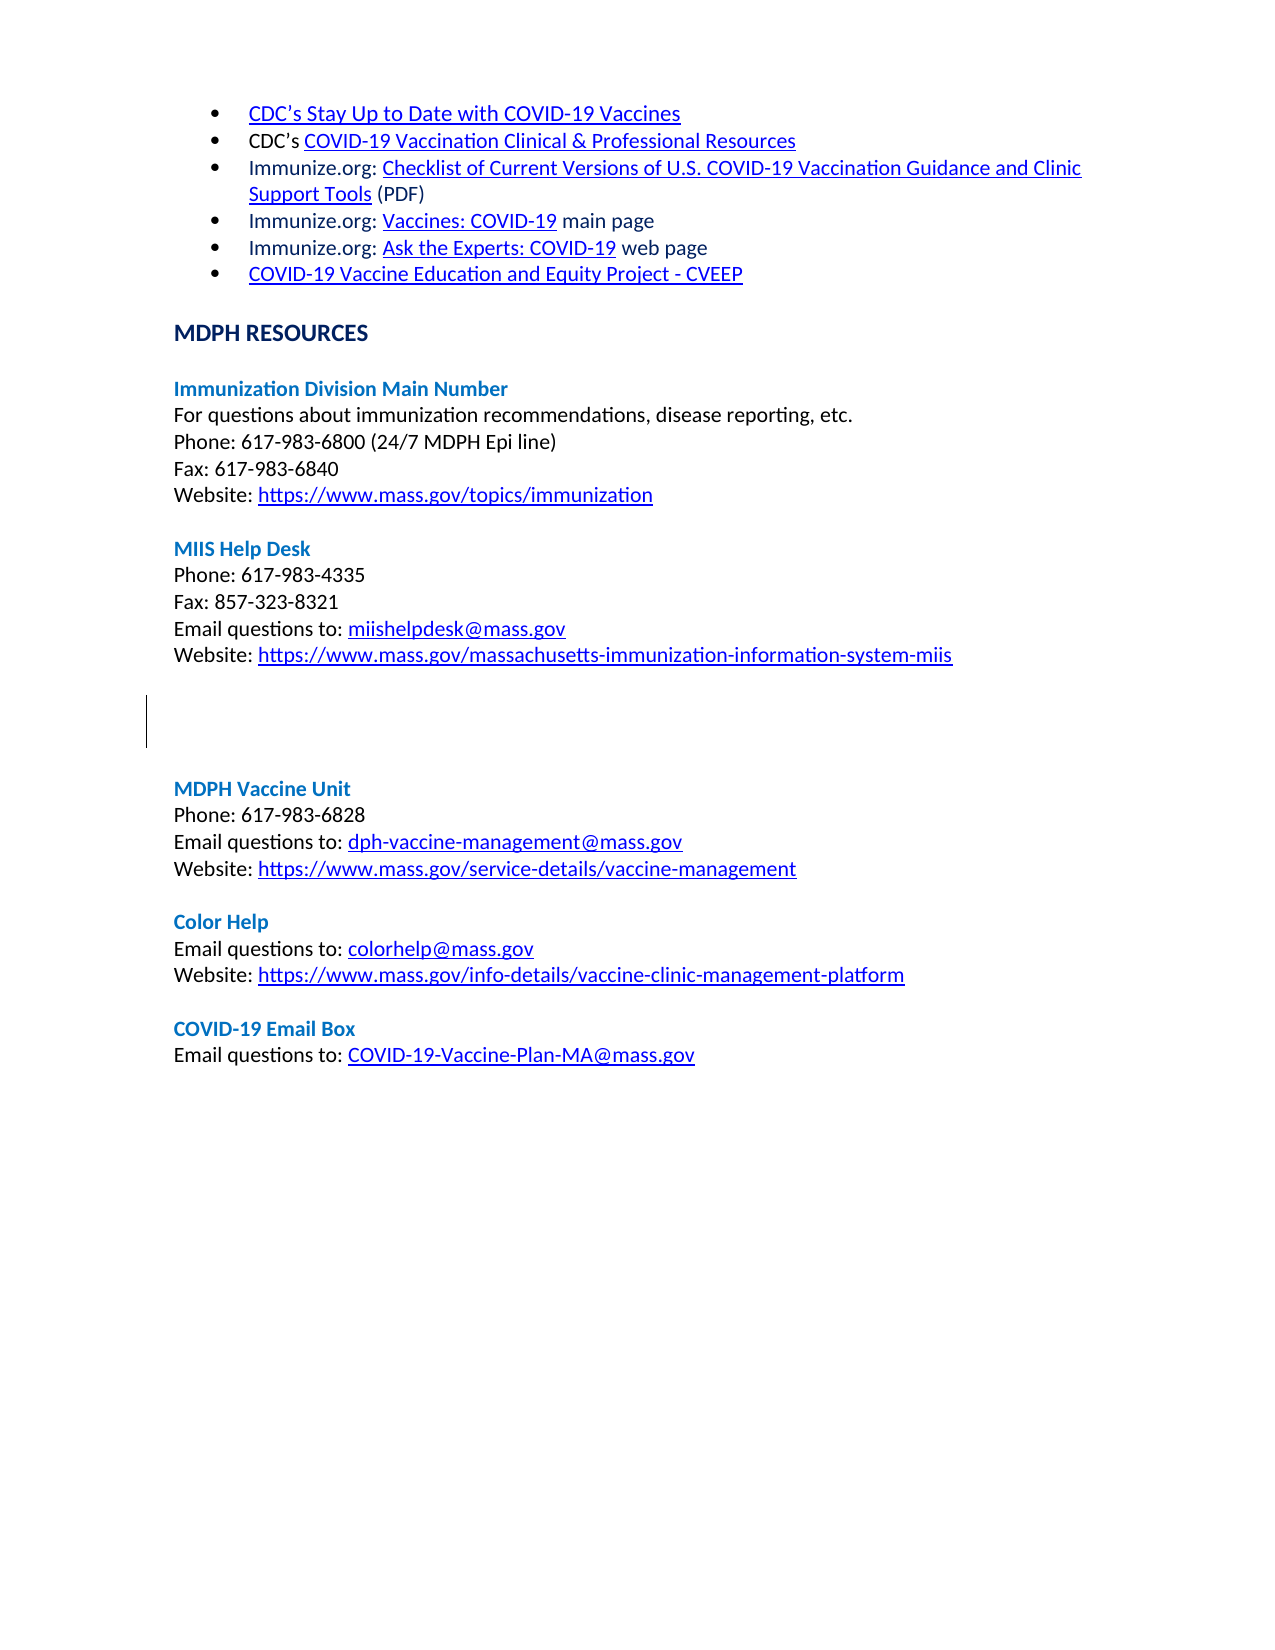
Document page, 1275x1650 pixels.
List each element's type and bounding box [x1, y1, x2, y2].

table_header [60, 60, 1215, 1132]
